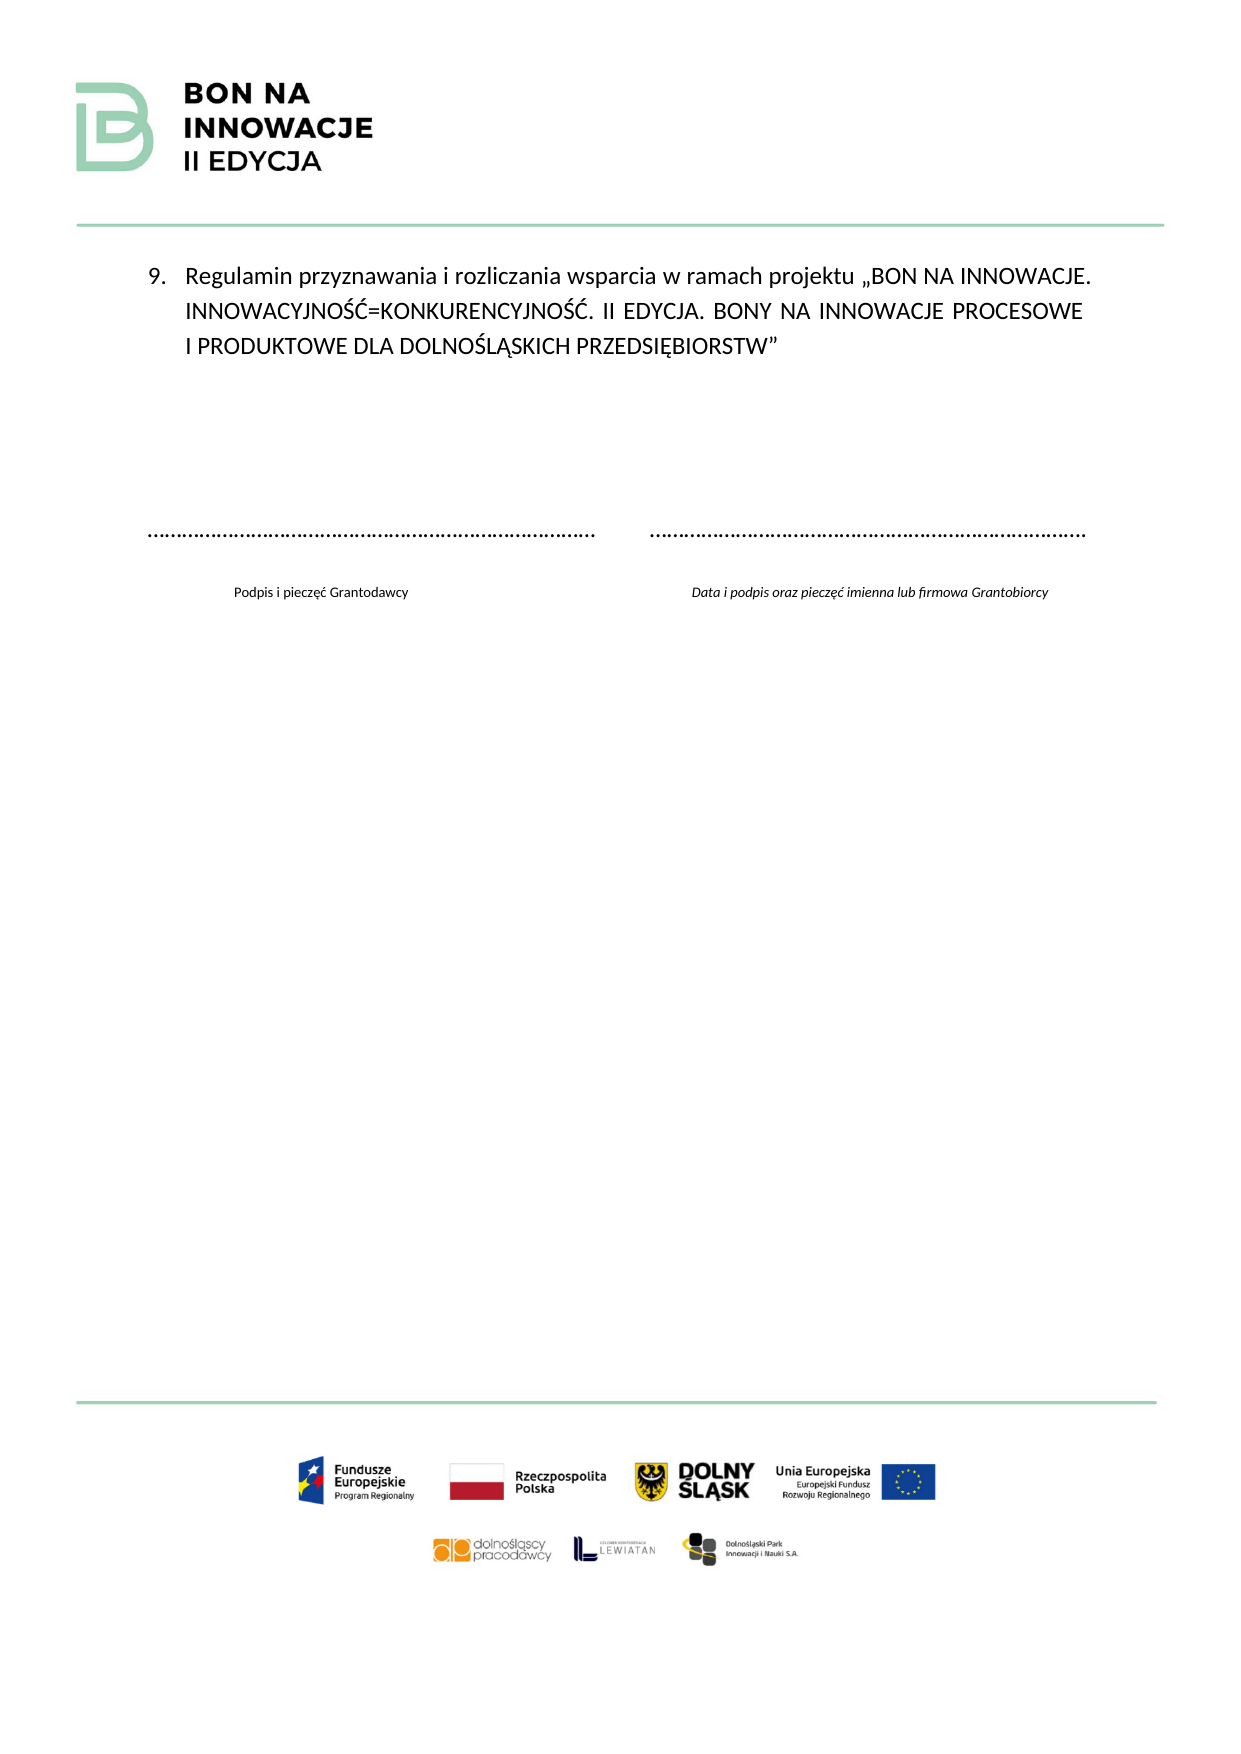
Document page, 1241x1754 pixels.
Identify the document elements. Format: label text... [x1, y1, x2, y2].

picture [0, 10, 1241, 256]
picture [0, 1374, 1233, 1616]
text Podpis i pieczęć Data i podpis oraz pieczęć imienna lub firmowa Grantobiorcy [207, 583, 1078, 614]
list Regulamin przyznawania i rozliczania wsparcia w ramach projektu „BON NA INNOWACJE. INNOWACYJNOŚĆ=KONKURENCYJNOŚĆ. II EDYCJA. BONY NA INNOWACJE PROCESOWE I PRODUKTOWE DLA DOLNOŚLĄSKICH PRZEDSIĘBIORSTW” [148, 148, 1093, 360]
text …………………………………………………………………… …………………………………………………………………. [148, 513, 1093, 579]
